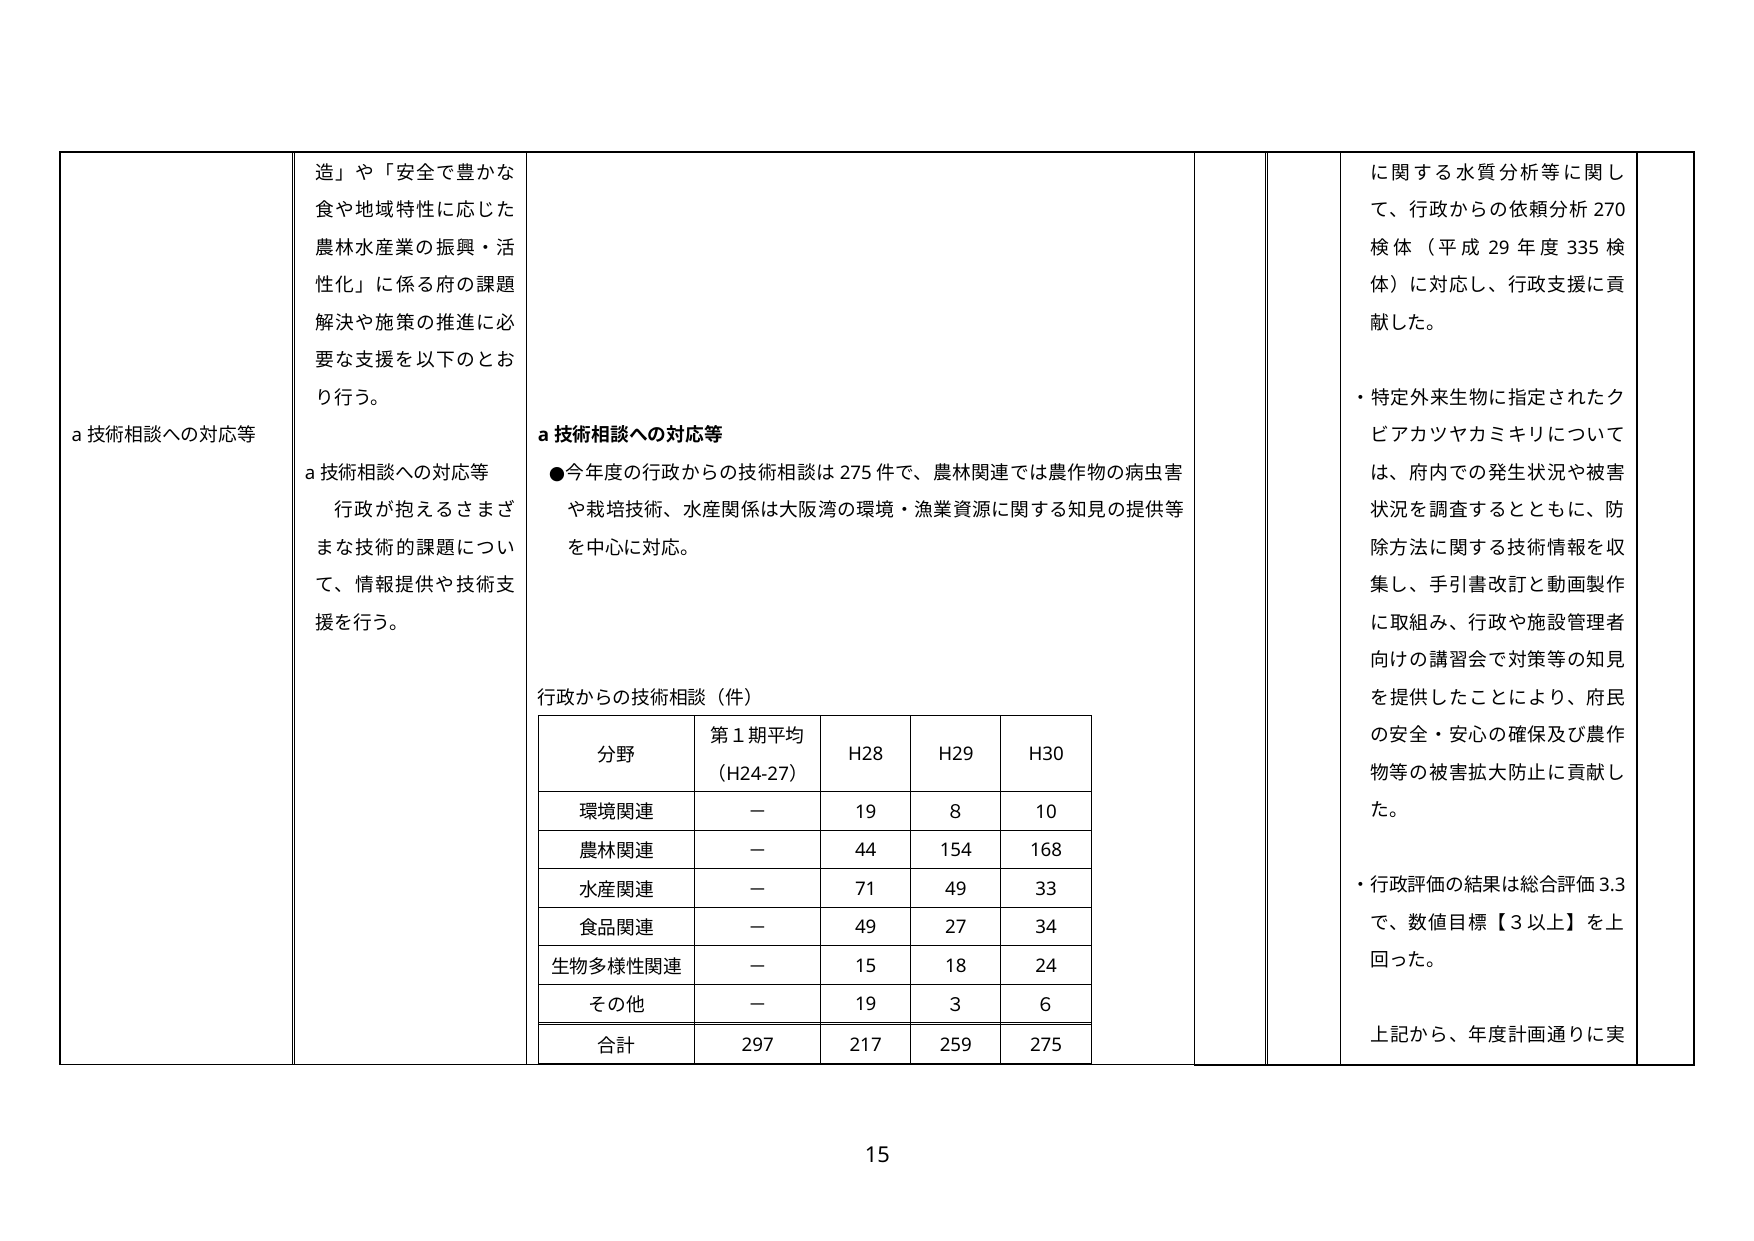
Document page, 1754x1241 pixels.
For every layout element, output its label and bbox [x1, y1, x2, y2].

table_cell [1268, 153, 1340, 1064]
table_cell [1638, 153, 1693, 1064]
table_cell [61, 153, 292, 1064]
table_cell [527, 153, 1194, 1064]
table_cell [1195, 153, 1265, 1064]
table_cell [295, 153, 526, 1064]
table_cell [1341, 153, 1636, 1064]
